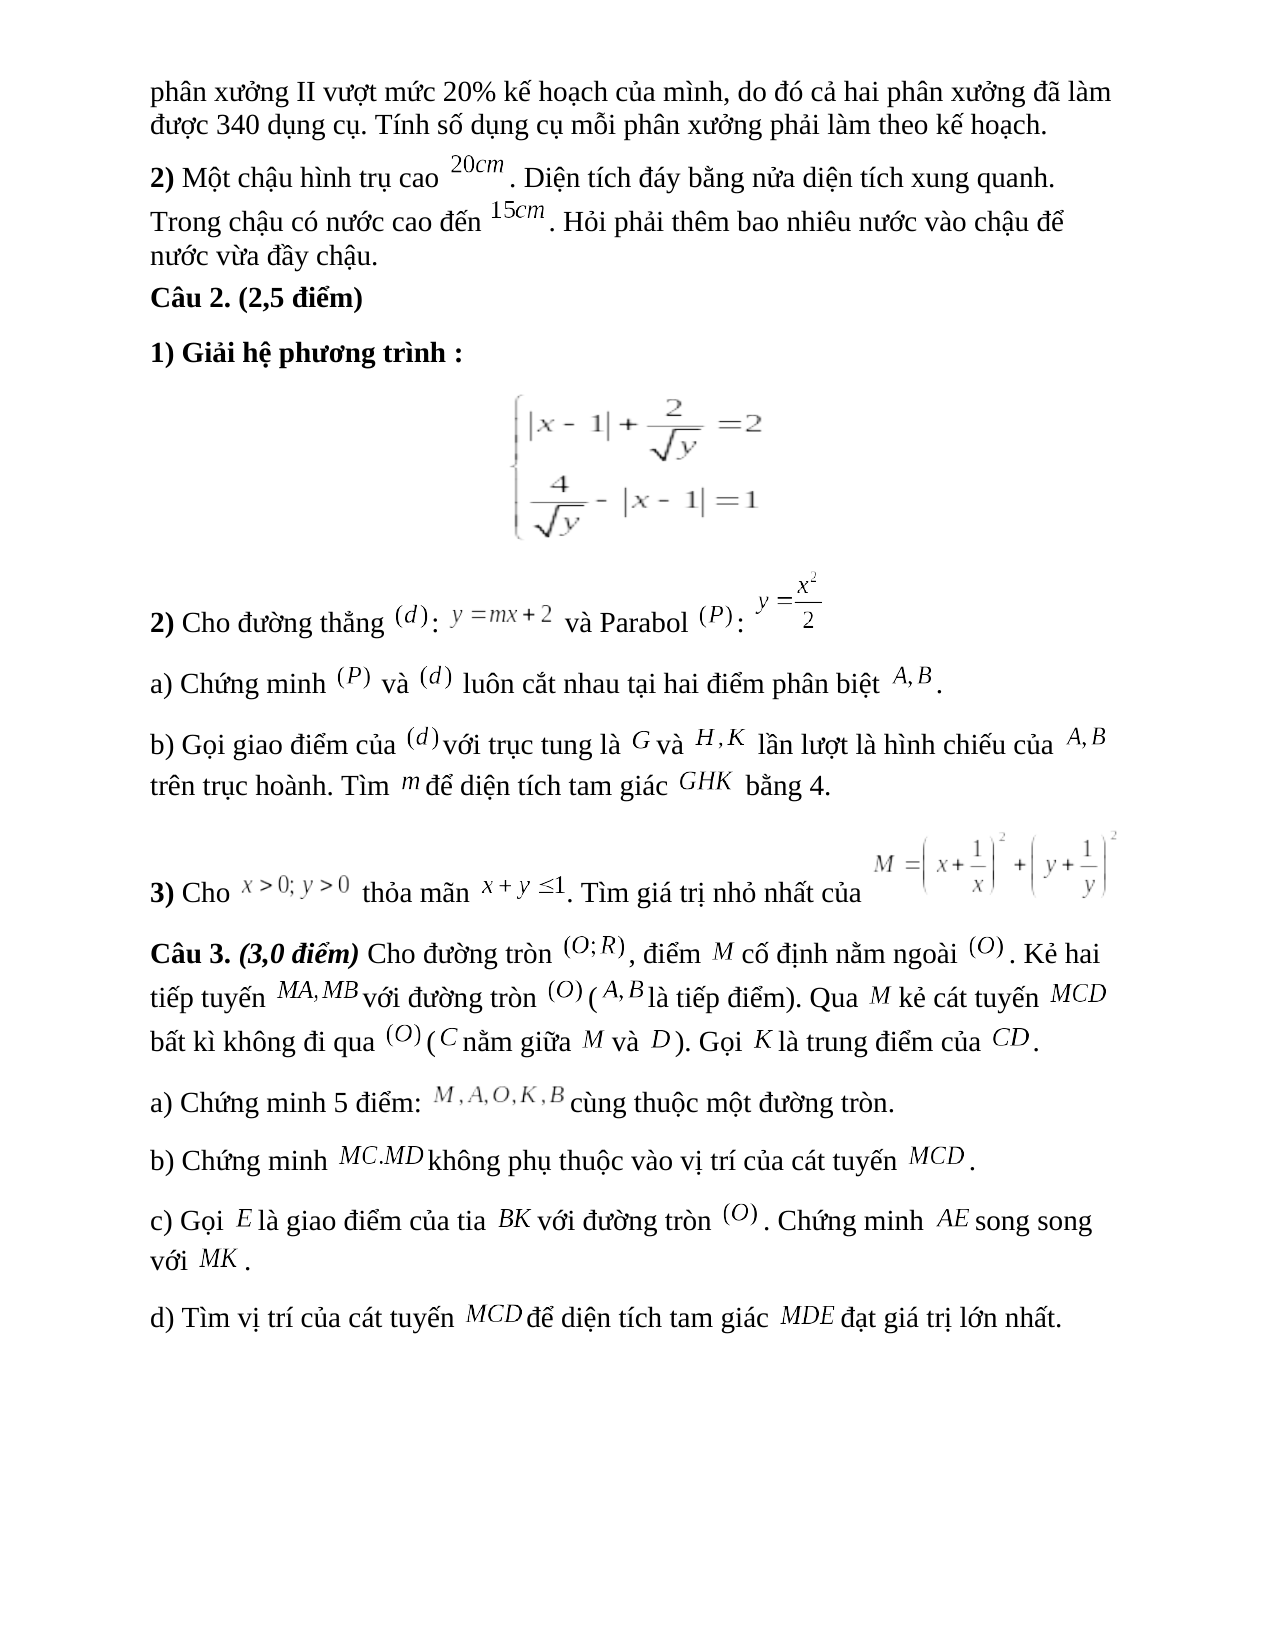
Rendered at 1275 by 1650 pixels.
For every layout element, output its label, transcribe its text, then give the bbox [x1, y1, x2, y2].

text d) Tìm vị trí của cát tuyến để diện tích tam giác đạt giá trị lớn nhất. [150, 1298, 1125, 1334]
text b) Chứng minh không phụ thuộc vào vị trí của cát tuyến . [150, 1140, 1125, 1176]
text c) Gọi là giao điểm của tia với đường tròn . Chứng minh song song với . [150, 1198, 1125, 1276]
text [150, 74, 1125, 141]
text a) Chứng minh và luôn cắt nhau tại hai điểm phân biệt . [150, 661, 1125, 700]
text b) Gọi giao điểm của với trục tung là và lần lượt là hình chiếu của trên trục hoành. Tìm để diện tích tam giác bằng 4. [150, 721, 1125, 801]
text 2) Một chậu hình trụ cao . Diện tích đáy bằng nửa diện tích xung quanh. Trong chậu có nước cao đến . Hỏi phải thêm bao nhiêu nước vào chậu để nước vừa đầy chậu. [150, 149, 1125, 271]
text 2) Cho đường thẳng : và Parabol : [150, 564, 1125, 639]
text 1) Giải hệ phương trình : [150, 335, 1125, 368]
text Câu 3. (3,0 điểm) Cho đường tròn , điểm cố định nằm ngoài . Kẻ hai tiếp tuyến với đường tròn (là tiếp điểm). Qua kẻ cát tuyến bất kì không đi qua (nằm giữa và ). Gọi là trung điểm của . [150, 931, 1125, 1058]
text Câu 2. (2,5 điểm) [150, 280, 1125, 313]
text 3) Cho thỏa mãn . Tìm giá trị nhỏ nhất của [150, 823, 1125, 909]
text a) Chứng minh 5 điểm: cùng thuộc một đường tròn. [150, 1079, 1125, 1119]
